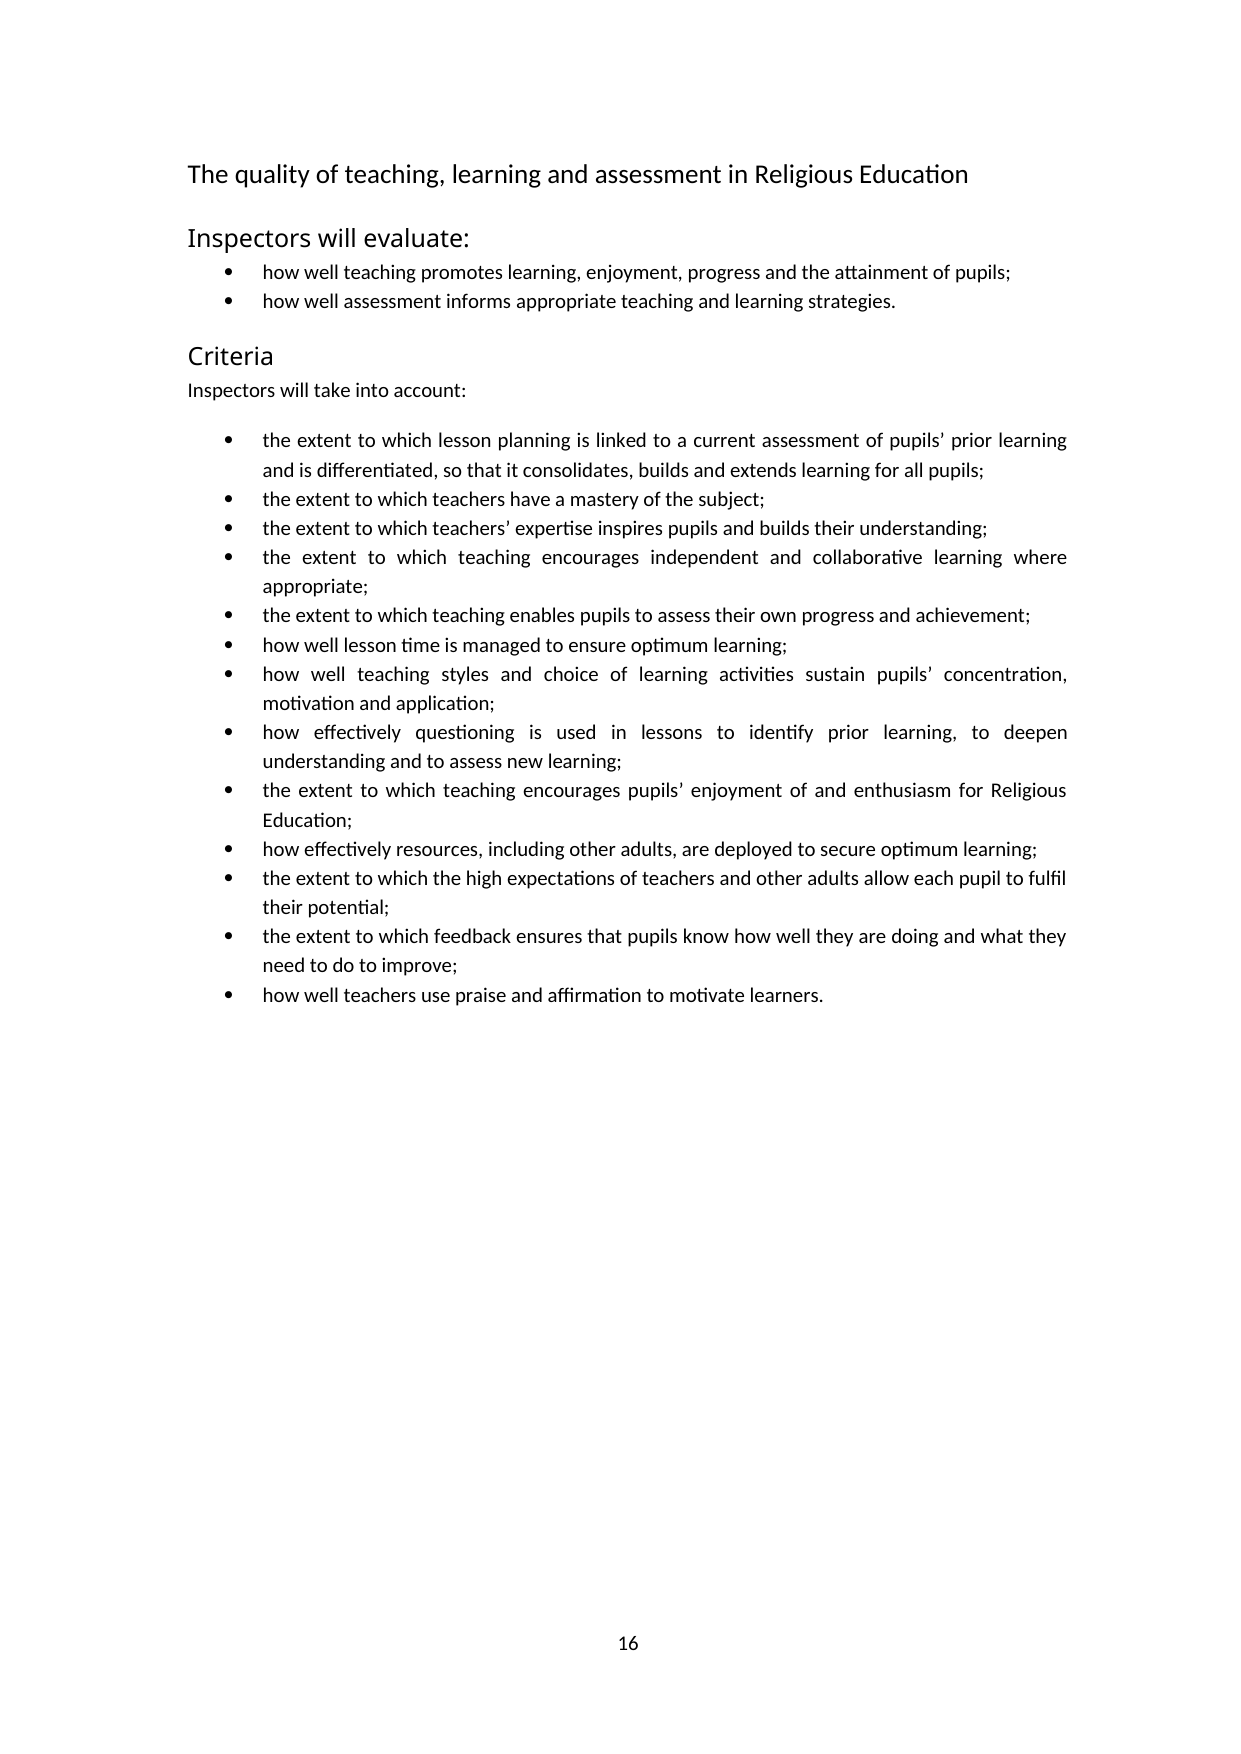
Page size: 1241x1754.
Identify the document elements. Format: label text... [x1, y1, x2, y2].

list how effectively resources, including other adults, are deployed to secure optimum learning; [225, 836, 1069, 861]
list how well assessment informs appropriate teaching and learning strategies. [225, 288, 1069, 314]
list the extent to which lesson planning is linked to a current assessment of pupils’ prior learning and is differentiated, so that it consolidates, builds and extends learning for all pupils; [225, 428, 1069, 482]
list how effectively questioning is used in lessons to identify prior learning, to deepen understanding and to assess new learning; [225, 719, 1069, 774]
text Inspectors will take into account: [187, 378, 1069, 403]
list the extent to which teachers have a mastery of the subject; [225, 486, 1069, 511]
list the extent to which teaching encourages independent and collaborative learning where appropriate; [225, 544, 1069, 599]
list the extent to which the high expectations of teachers and other adults allow each pupil to fulfil their potential; [225, 865, 1069, 920]
list how well teaching styles and choice of learning activities sustain pupils’ concentration, motivation and application; [225, 661, 1069, 716]
list the extent to which teachers’ expertise inspires pupils and builds their understanding; [225, 515, 1069, 541]
list how well teachers use praise and affirmation to motivate learners. [225, 982, 1069, 1007]
list how well teaching promotes learning, enjoyment, progress and the attainment of pupils; [225, 259, 1069, 285]
list the extent to which feedback ensures that pupils know how well they are doing and what they need to do to improve; [225, 923, 1069, 978]
list how well lesson time is managed to ensure optimum learning; [225, 632, 1069, 657]
list the extent to which teaching enables pupils to assess their own progress and achievement; [225, 603, 1069, 628]
subtitle Criteria [187, 338, 1069, 373]
subtitle The quality of teaching, learning and assessment in Religious Education [187, 157, 1069, 190]
list the extent to which teaching encourages pupils’ enjoyment of and enthusiasm for Religious Education; [225, 778, 1069, 832]
subtitle Inspectors will evaluate: [187, 220, 1069, 254]
